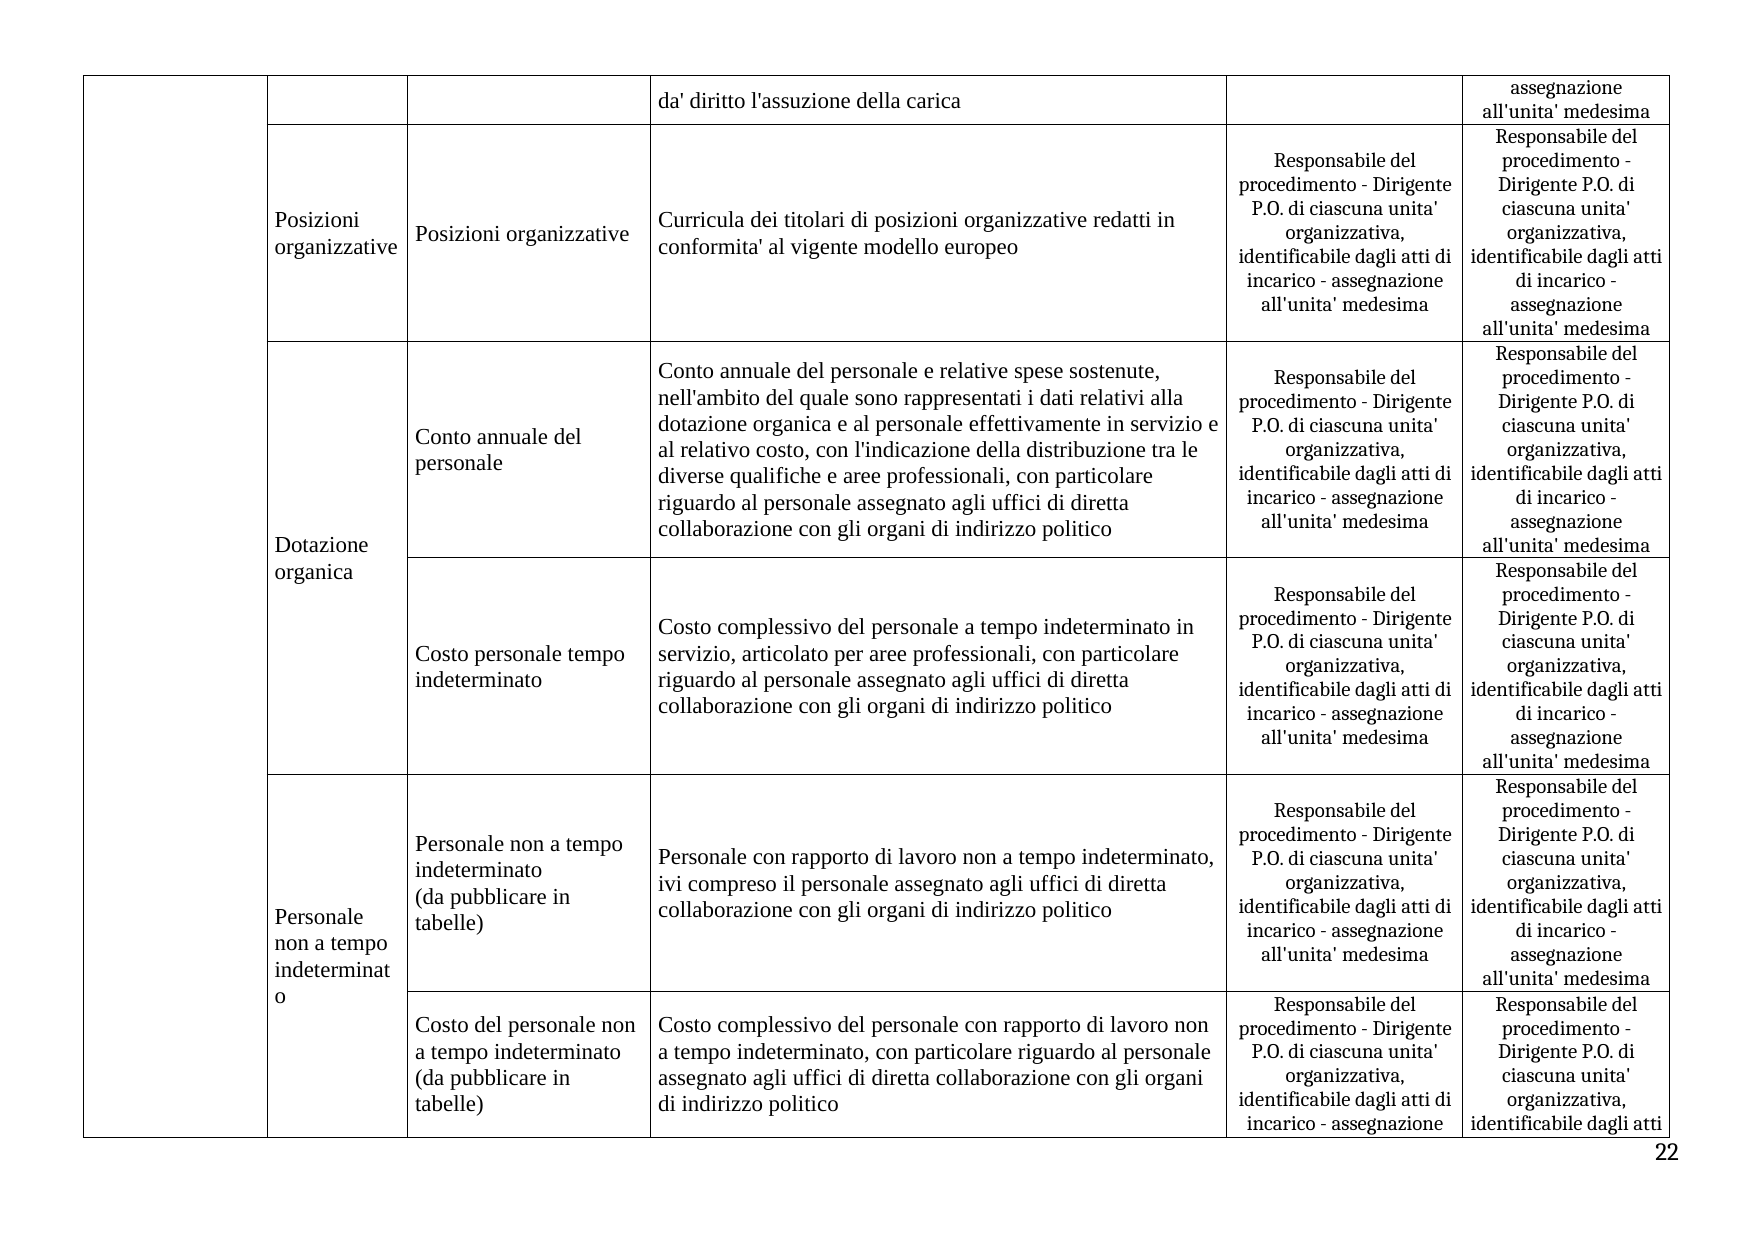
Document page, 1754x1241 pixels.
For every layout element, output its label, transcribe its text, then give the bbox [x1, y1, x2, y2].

table_cell Personale con rapporto di lavoro non a tempo indeterminato, ivi compreso il personale assegnato agli uffici di diretta collaborazione con gli organi di indirizzo politico [651, 775, 1226, 991]
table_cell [651, 76, 1226, 124]
table_cell Costo personale tempo indeterminato [408, 558, 650, 774]
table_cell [408, 76, 650, 124]
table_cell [651, 992, 1226, 1137]
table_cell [1227, 992, 1462, 1137]
table_cell Conto annuale del personale [408, 342, 650, 557]
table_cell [1463, 992, 1669, 1137]
table_cell Costo complessivo del personale a tempo indeterminato in servizio, articolato per aree professionali, con particolare riguardo al personale assegnato agli uffici di diretta collaborazione con gli organi di indirizzo politico [651, 558, 1226, 774]
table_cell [1227, 76, 1462, 124]
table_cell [1463, 76, 1669, 124]
table_cell Dotazione organica [268, 342, 407, 774]
table_cell Posizioni organizzative [268, 125, 407, 341]
table_cell Posizioni organizzative [408, 125, 650, 341]
table_cell Curricula dei titolari di posizioni organizzative redatti in conformita' al vigente modello europeo [651, 125, 1226, 341]
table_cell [408, 992, 650, 1137]
table_cell Conto annuale del personale e relative spese sostenute, nell'ambito del quale sono rappresentati i dati relativi alla dotazione organica e al personale effettivamente in servizio e al relativo costo, con l'indicazione della distribuzione tra le diverse qualifiche e aree professionali, con particolare riguardo al personale assegnato agli uffici di diretta collaborazione con gli organi di indirizzo politico [651, 342, 1226, 557]
table_cell Personale non a tempo indeterminato (da pubblicare in tabelle) [408, 775, 650, 991]
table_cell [268, 76, 407, 124]
table_cell Personale non a tempo indeterminato [268, 775, 407, 1137]
